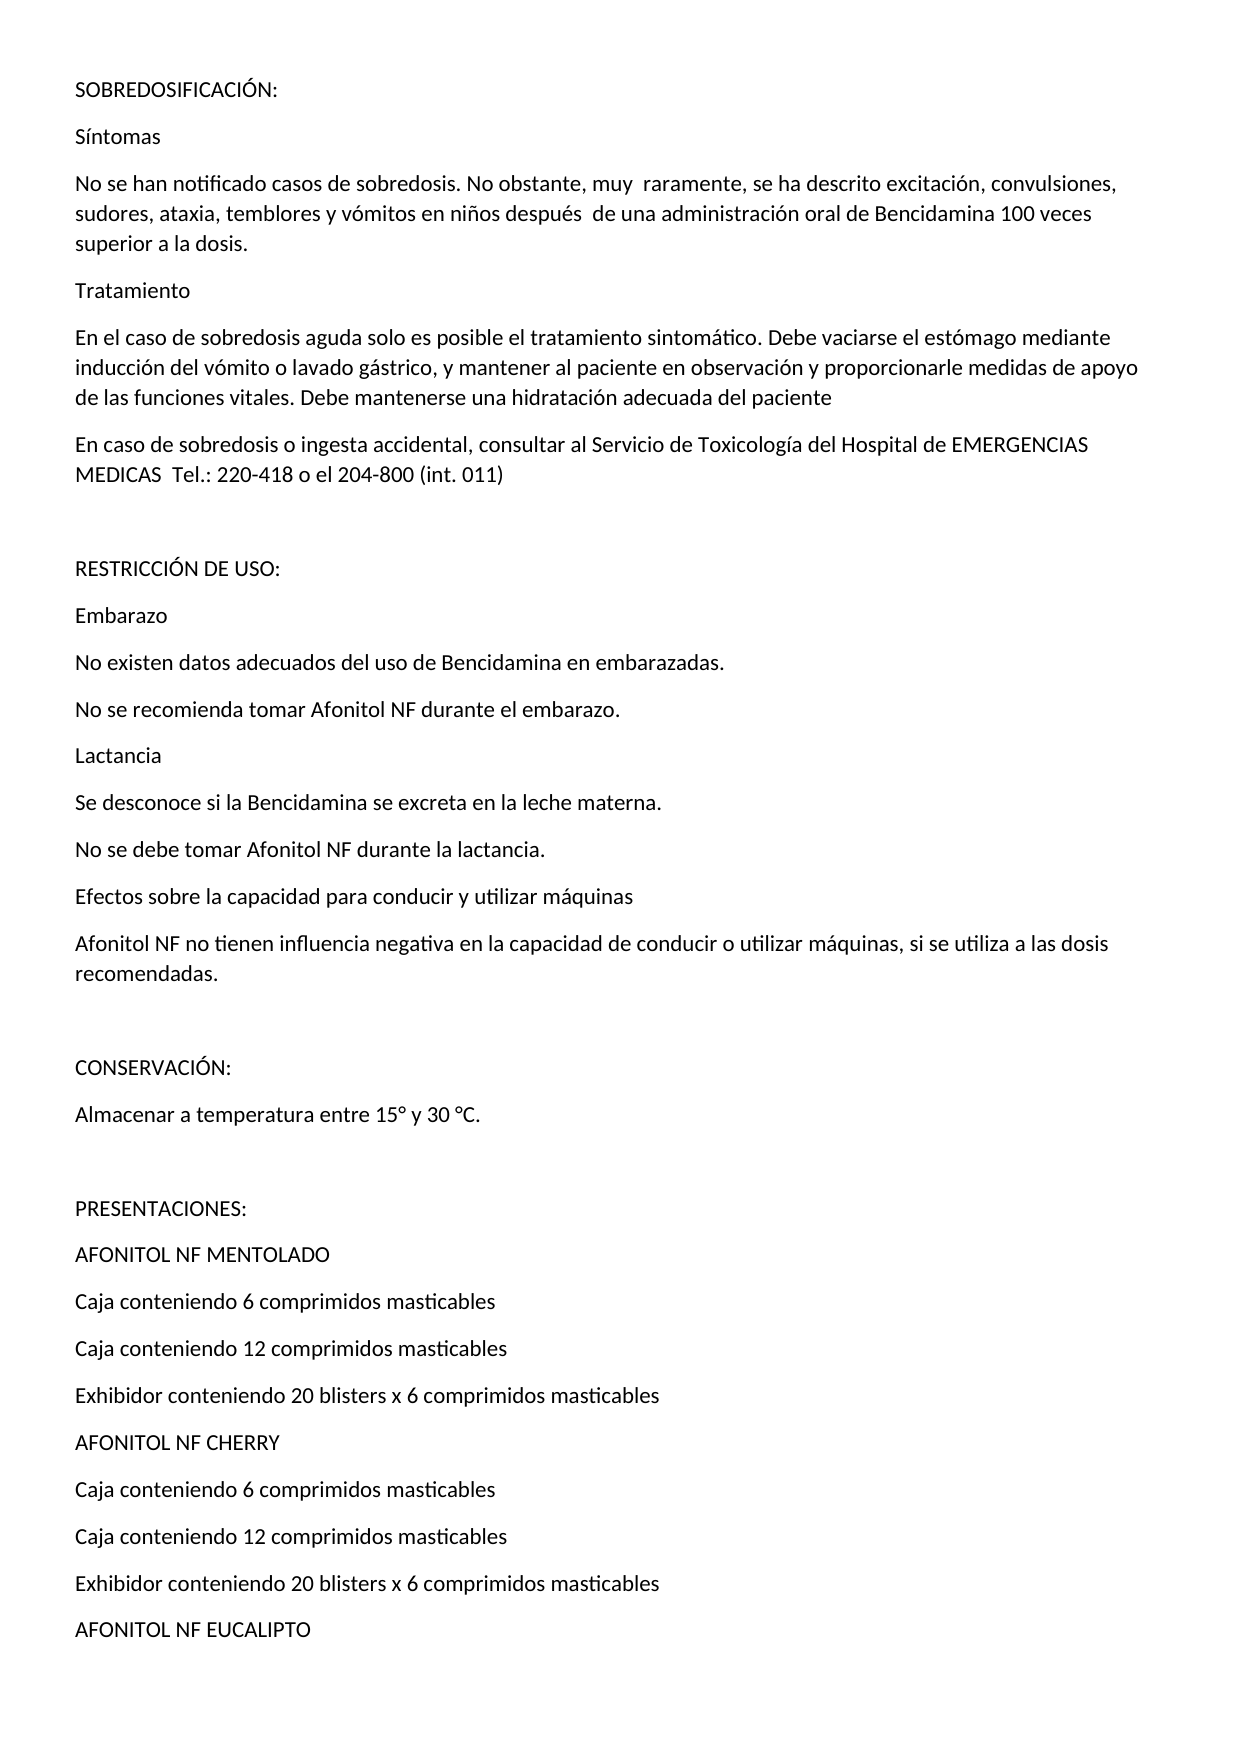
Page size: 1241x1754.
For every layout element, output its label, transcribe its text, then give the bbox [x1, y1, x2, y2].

text AFONITOL NF CHERRY [75, 1428, 1165, 1456]
text Caja conteniendo 6 comprimidos masticables [75, 1287, 1165, 1316]
text Efectos sobre la capacidad para conducir y utilizar máquinas [75, 882, 1165, 910]
text Caja conteniendo 12 comprimidos masticables [75, 1334, 1165, 1362]
text SOBREDOSIFICACIÓN: [75, 75, 1165, 103]
text Se desconoce si la Bencidamina se excreta en la leche materna. [75, 788, 1165, 817]
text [75, 1475, 1165, 1503]
text Lactancia [75, 742, 1165, 770]
text Afonitol NF no tienen influencia negativa en la capacidad de conducir o utilizar máquinas, si se utiliza a las dosis recomendadas. [75, 929, 1165, 987]
text No existen datos adecuados del uso de Bencidamina en embarazadas. [75, 648, 1165, 676]
text Tratamiento [75, 276, 1165, 304]
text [75, 1569, 1165, 1597]
text Embarazo [75, 601, 1165, 629]
text PRESENTACIONES: [75, 1194, 1165, 1222]
text AFONITOL NF EUCALIPTO [75, 1616, 1165, 1644]
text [75, 1522, 1165, 1550]
text Exhibidor conteniendo 20 blisters x 6 comprimidos masticables [75, 1381, 1165, 1409]
text No se recomienda tomar Afonitol NF durante el embarazo. [75, 695, 1165, 723]
text Almacenar a temperatura entre 15° y 30 °C. [75, 1100, 1165, 1128]
text Síntomas [75, 122, 1165, 150]
text No se han notificado casos de sobredosis. No obstante, muy raramente, se ha descrito excitación, convulsiones, sudores, ataxia, temblores y vómitos en niños después de una administración oral de Bencidamina 100 veces superior a la dosis. [75, 169, 1165, 257]
text No se debe tomar Afonitol NF durante la lactancia. [75, 835, 1165, 863]
text CONSERVACIÓN: [75, 1053, 1165, 1081]
text En el caso de sobredosis aguda solo es posible el tratamiento sintomático. Debe vaciarse el estómago mediante inducción del vómito o lavado gástrico, y mantener al paciente en observación y proporcionarle medidas de apoyo de las funciones vitales. Debe mantenerse una hidratación adecuada del paciente [75, 323, 1165, 411]
text AFONITOL NF MENTOLADO [75, 1241, 1165, 1269]
text En caso de sobredosis o ingesta accidental, consultar al Servicio de Toxicología del Hospital de EMERGENCIAS MEDICAS Tel.: 220-418 o el 204-800 (int. 011) [75, 430, 1165, 488]
text RESTRICCIÓN DE USO: [75, 554, 1165, 582]
